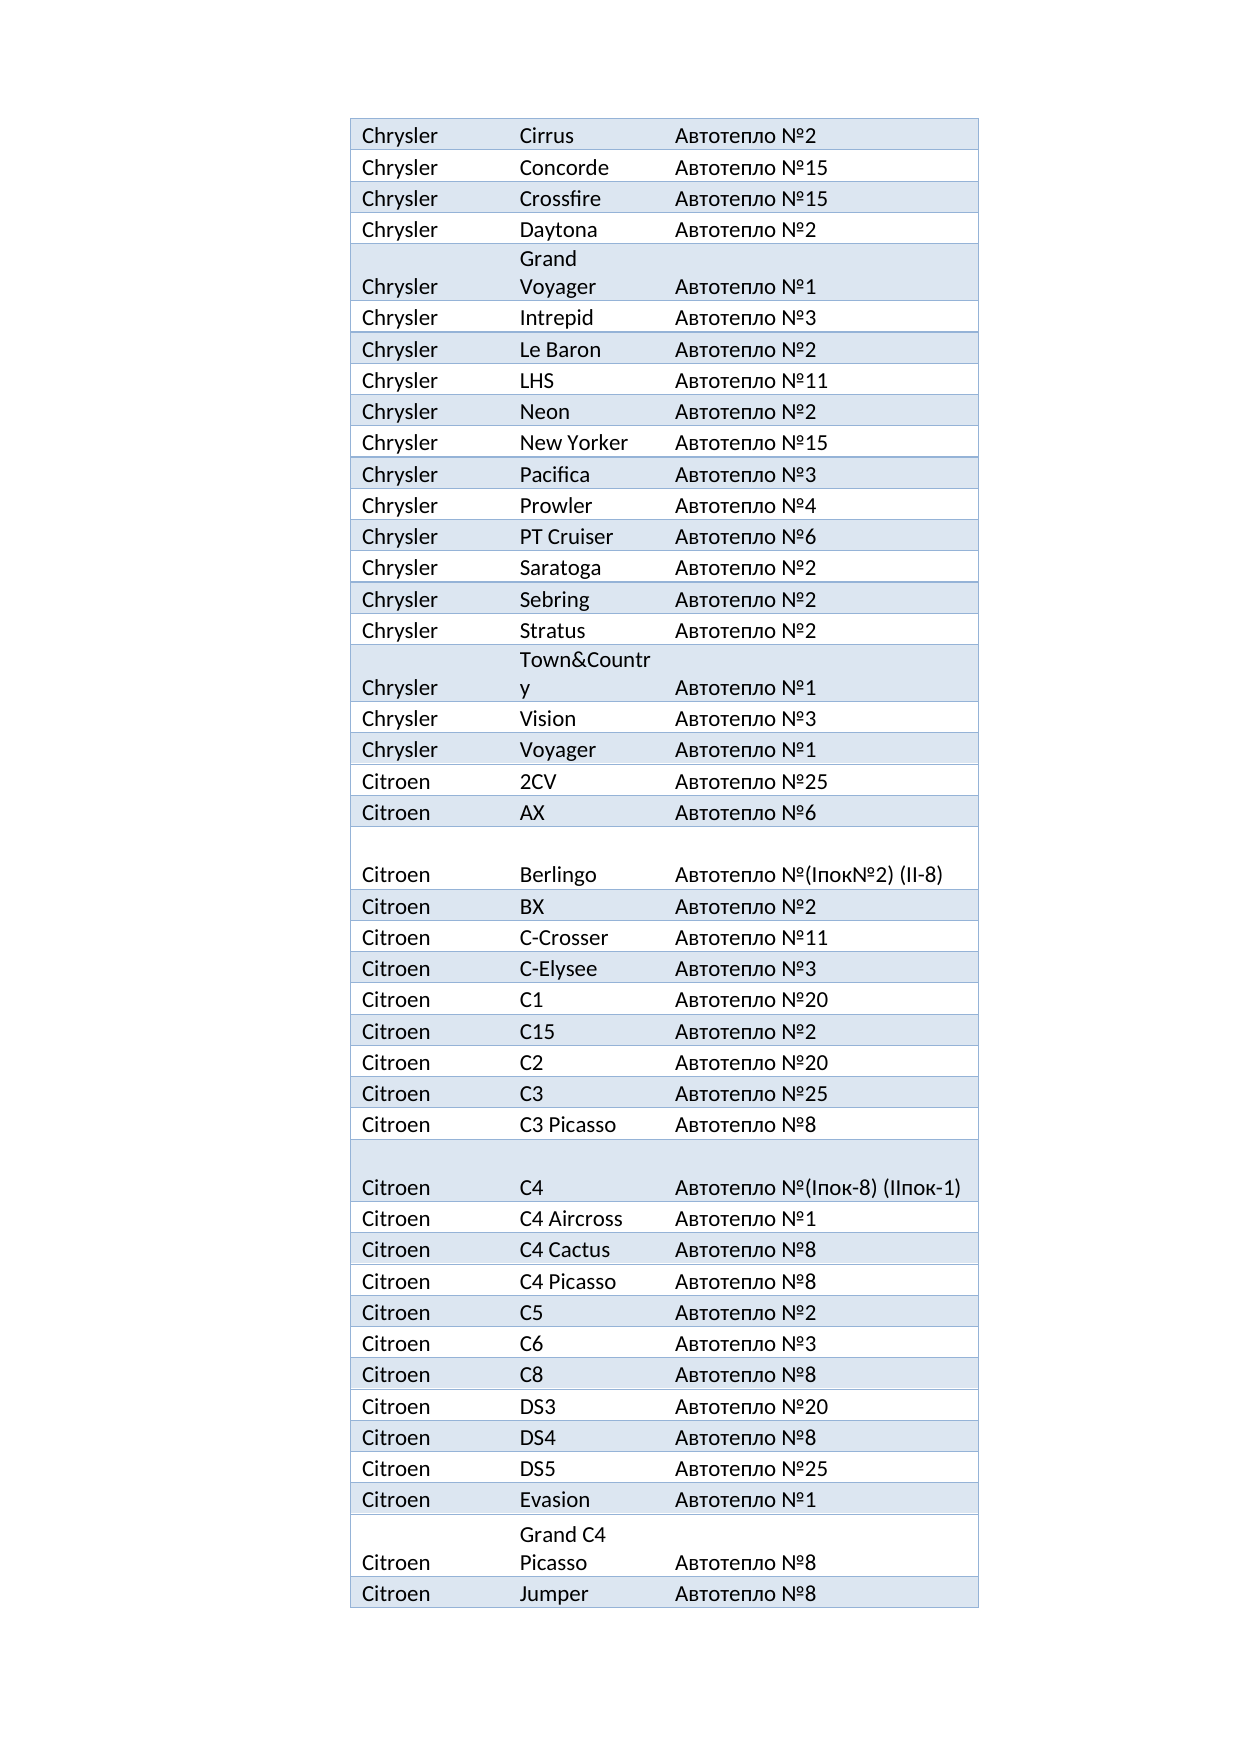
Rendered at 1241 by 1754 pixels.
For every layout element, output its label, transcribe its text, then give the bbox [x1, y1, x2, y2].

table_cell Citroen [351, 1265, 508, 1295]
table_cell Citroen [351, 1452, 508, 1482]
table_cell Автотепло №(Iпок№2) (II-8) [664, 827, 978, 888]
table_cell C5 [508, 1296, 664, 1326]
table_cell Автотепло №11 [664, 364, 978, 394]
table_cell Intrepid [508, 301, 664, 331]
table_cell DS5 [508, 1452, 664, 1482]
table_cell Chrysler [351, 244, 508, 300]
table_cell Chrysler [351, 150, 508, 181]
table_cell Daytona [508, 213, 664, 243]
table_cell Автотепло №1 [664, 1483, 978, 1513]
table_cell Chrysler [351, 119, 508, 149]
table_cell C4 Aircross [508, 1202, 664, 1232]
table_cell AX [508, 796, 664, 826]
table_cell Автотепло №11 [664, 921, 978, 951]
table_cell Citroen [351, 1296, 508, 1326]
table_cell Chrysler [351, 458, 508, 488]
table_cell Автотепло №1 [664, 1202, 978, 1232]
table_cell Автотепло №20 [664, 1390, 978, 1420]
table_cell Автотепло №1 [664, 645, 978, 701]
table_cell Citroen [351, 1327, 508, 1357]
table_cell C-Elysee [508, 952, 664, 982]
table_cell Berlingo [508, 827, 664, 888]
table_cell Автотепло №15 [664, 182, 978, 212]
table_cell Neon [508, 395, 664, 425]
table_cell Citroen [351, 1577, 508, 1607]
table_cell Jumper [508, 1577, 664, 1607]
table_cell Автотепло №8 [664, 1233, 978, 1263]
table_cell Автотепло №2 [664, 551, 978, 581]
table_cell Le Baron [508, 333, 664, 363]
table_cell C4 Picasso [508, 1265, 664, 1295]
table_cell Voyager [508, 733, 664, 763]
table_cell Автотепло №2 [664, 890, 978, 920]
table_cell Grand C4 Picasso [508, 1515, 664, 1576]
table_cell Chrysler [351, 645, 508, 701]
table_cell Chrysler [351, 614, 508, 644]
table_cell New Yorker [508, 426, 664, 456]
table_cell Chrysler [351, 426, 508, 456]
table_cell Chrysler [351, 333, 508, 363]
table_cell LHS [508, 364, 664, 394]
table_cell Chrysler [351, 520, 508, 550]
table_cell 2CV [508, 765, 664, 795]
table_cell DS3 [508, 1390, 664, 1420]
table_cell Prowler [508, 489, 664, 519]
table_cell Автотепло №4 [664, 489, 978, 519]
table_cell Citroen [351, 765, 508, 795]
table_cell BX [508, 890, 664, 920]
table_cell C6 [508, 1327, 664, 1357]
table_cell Chrysler [351, 182, 508, 212]
table_cell Crossfire [508, 182, 664, 212]
table_cell Chrysler [351, 489, 508, 519]
table_cell Автотепло №3 [664, 458, 978, 488]
table_cell C2 [508, 1046, 664, 1076]
table_cell Chrysler [351, 213, 508, 243]
table_cell Автотепло №2 [664, 119, 978, 149]
table_cell DS4 [508, 1421, 664, 1451]
table_cell PT Cruiser [508, 520, 664, 550]
table_cell Автотепло №3 [664, 702, 978, 732]
table_cell Concorde [508, 150, 664, 181]
table_cell Автотепло №1 [664, 244, 978, 300]
table_cell Citroen [351, 1140, 508, 1201]
table_cell Citroen [351, 1202, 508, 1232]
table_cell Автотепло №25 [664, 1452, 978, 1482]
table_cell Автотепло №8 [664, 1108, 978, 1138]
table_cell Chrysler [351, 702, 508, 732]
table_cell Автотепло №15 [664, 426, 978, 456]
table_cell Chrysler [351, 551, 508, 581]
table_cell Citroen [351, 796, 508, 826]
table_cell Citroen [351, 1108, 508, 1138]
table_cell Автотепло №(Iпок-8) (IIпок-1) [664, 1140, 978, 1201]
table_cell Citroen [351, 921, 508, 951]
table_cell Автотепло №2 [664, 395, 978, 425]
table_cell Chrysler [351, 301, 508, 331]
table_cell Автотепло №3 [664, 301, 978, 331]
table_cell Citroen [351, 1077, 508, 1107]
table_cell Vision [508, 702, 664, 732]
table_cell Citroen [351, 827, 508, 888]
table_cell C1 [508, 983, 664, 1013]
table_cell Автотепло №2 [664, 333, 978, 363]
table_cell Cirrus [508, 119, 664, 149]
table_cell C3 [508, 1077, 664, 1107]
table_cell Chrysler [351, 364, 508, 394]
table_cell Автотепло №8 [664, 1265, 978, 1295]
table_cell Evasion [508, 1483, 664, 1513]
table_cell Pacifica [508, 458, 664, 488]
table_cell Автотепло №15 [664, 150, 978, 181]
table_cell Автотепло №8 [664, 1358, 978, 1388]
table_cell Chrysler [351, 583, 508, 613]
table_cell Автотепло №20 [664, 983, 978, 1013]
table_cell Автотепло №25 [664, 1077, 978, 1107]
table_cell Автотепло №1 [664, 733, 978, 763]
table_cell Автотепло №25 [664, 765, 978, 795]
table_cell Автотепло №3 [664, 952, 978, 982]
table_cell Citroen [351, 1046, 508, 1076]
table_cell C4 Cactus [508, 1233, 664, 1263]
table_cell Grand Voyager [508, 244, 664, 300]
table_cell Chrysler [351, 733, 508, 763]
table_cell Автотепло №2 [664, 1296, 978, 1326]
table_cell Автотепло №8 [664, 1577, 978, 1607]
table_cell Citroen [351, 1358, 508, 1388]
table_cell Citroen [351, 1390, 508, 1420]
table_cell Автотепло №8 [664, 1515, 978, 1576]
table_cell Citroen [351, 1421, 508, 1451]
table_cell Citroen [351, 1515, 508, 1576]
table_cell Town&Country [508, 645, 664, 701]
table_cell Автотепло №2 [664, 583, 978, 613]
table_cell Citroen [351, 1483, 508, 1513]
table_cell C-Crosser [508, 921, 664, 951]
table_cell Sebring [508, 583, 664, 613]
table_cell C8 [508, 1358, 664, 1388]
table_cell C15 [508, 1015, 664, 1045]
table_cell Автотепло №20 [664, 1046, 978, 1076]
table_cell Stratus [508, 614, 664, 644]
table_cell Автотепло №2 [664, 213, 978, 243]
table_cell Citroen [351, 952, 508, 982]
table_cell Citroen [351, 983, 508, 1013]
table_cell Chrysler [351, 395, 508, 425]
table_cell Citroen [351, 890, 508, 920]
table_cell Citroen [351, 1233, 508, 1263]
table_cell Автотепло №2 [664, 614, 978, 644]
table_cell Автотепло №8 [664, 1421, 978, 1451]
table_cell C3 Picasso [508, 1108, 664, 1138]
table_cell Автотепло №6 [664, 520, 978, 550]
table_cell Citroen [351, 1015, 508, 1045]
table_cell Saratoga [508, 551, 664, 581]
table_cell C4 [508, 1140, 664, 1201]
table_cell Автотепло №2 [664, 1015, 978, 1045]
table_cell Автотепло №3 [664, 1327, 978, 1357]
table_cell Автотепло №6 [664, 796, 978, 826]
